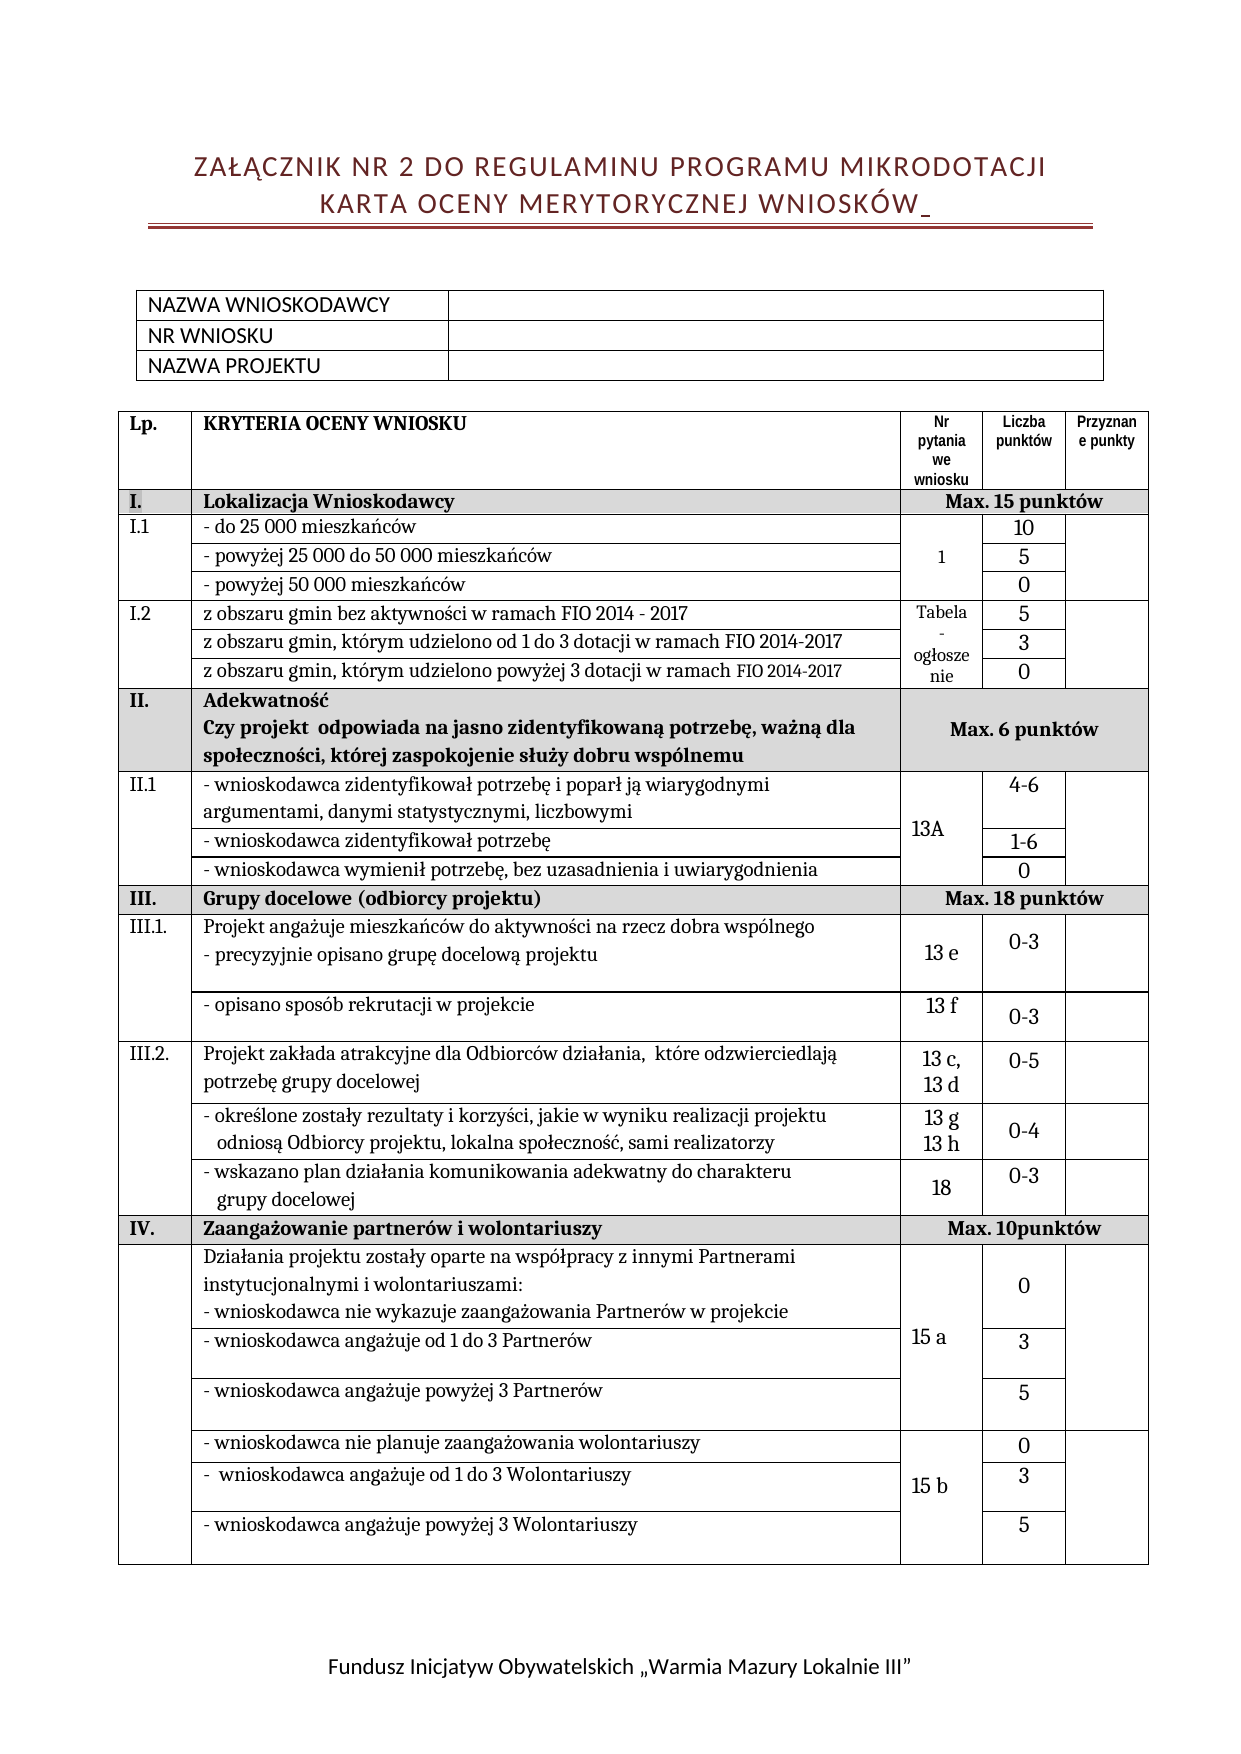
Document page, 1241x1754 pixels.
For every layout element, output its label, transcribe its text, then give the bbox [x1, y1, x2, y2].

table_cell [1066, 1042, 1148, 1102]
table_cell 5 [983, 544, 1065, 571]
table_cell - określone zostały rezultaty i korzyści, jakie w wyniku realizacji projektu odniosą Odbiorcy projektu, lokalna społeczność, sami realizatorzy [192, 1104, 900, 1159]
table_cell 0-5 [983, 1042, 1065, 1102]
table_cell III. [119, 886, 191, 914]
table_cell 4-6 [983, 772, 1065, 828]
table_header Przyznane punkty [1066, 412, 1148, 488]
table_cell - wnioskodawca zidentyfikował potrzebę i poparł ją wiarygodnymi argumentami, danymi statystycznymi, liczbowymi [192, 772, 900, 828]
table_cell 1-6 [983, 829, 1065, 856]
table_cell Działania projektu zostały oparte na współpracy z innymi Partnerami instytucjonalnymi i wolontariuszami: - wnioskodawca nie wykazuje zaangażowania Partnerów w projekcie [192, 1245, 900, 1328]
table_cell Grupy docelowe (odbiorcy projektu) [192, 886, 900, 914]
table_cell - wnioskodawca wymienił potrzebę, bez uzasadnienia i uwiarygodnienia [192, 858, 900, 885]
table_cell z obszaru gmin, którym udzielono powyżej 3 dotacji w ramach FIO 2014-2017 [192, 659, 900, 687]
table_cell 13 c, 13 d [901, 1042, 982, 1102]
table_cell - powyżej 25 000 do 50 000 mieszkańców [192, 544, 900, 571]
table_cell 1 [901, 515, 982, 600]
table_cell 0 [983, 1245, 1065, 1328]
table_cell 5 [983, 1512, 1065, 1564]
table_cell [449, 321, 1103, 350]
table_cell - do 25 000 mieszkańców [192, 515, 900, 542]
table_cell III.1. [119, 915, 191, 1041]
table_cell z obszaru gmin bez aktywności w ramach FIO 2014 - 2017 [192, 601, 900, 629]
table_cell - wnioskodawca nie planuje zaangażowania wolontariuszy [192, 1431, 900, 1462]
table_cell 3 [983, 1329, 1065, 1377]
table_cell 15 a [901, 1245, 982, 1429]
table_cell III.2. [119, 1042, 191, 1215]
table_cell Projekt angażuje mieszkańców do aktywności na rzecz dobra wspólnego - precyzyjnie opisano grupę docelową projektu [192, 915, 900, 991]
table_cell Max. 6 punktów [901, 689, 1148, 771]
table_cell Adekwatność Czy projekt odpowiada na jasno zidentyfikowaną potrzebę, ważną dla społeczności, której zaspokojenie służy dobru wspólnemu [192, 689, 900, 771]
table_cell Tabela - ogłoszenie [901, 601, 982, 687]
table_cell [1066, 915, 1148, 991]
table_cell I. [142, 490, 191, 513]
table_cell 10 [983, 515, 1065, 542]
table_cell - wnioskodawca zidentyfikował potrzebę [192, 829, 900, 856]
table_cell [1066, 993, 1148, 1041]
table_cell 0-4 [983, 1104, 1065, 1159]
table_header Liczba punktów [983, 412, 1065, 488]
table_cell 0 [983, 1431, 1065, 1462]
table_cell 13 f [901, 993, 982, 1041]
table_header Lp. [119, 412, 191, 488]
table_header [449, 291, 1103, 320]
table_cell [119, 1245, 191, 1564]
table_cell NAZWA PROJEKTU [137, 351, 448, 380]
table_cell [1066, 515, 1148, 600]
table_cell - wskazano plan działania komunikowania adekwatny do charakteru grupy docelowej [192, 1160, 900, 1215]
table_cell 18 [901, 1160, 982, 1215]
table_header KRYTERIA OCENY WNIOSKU [192, 412, 900, 488]
table_cell [1066, 772, 1148, 885]
table_cell 3 [983, 1463, 1065, 1511]
table_cell - opisano sposób rekrutacji w projekcie [192, 993, 900, 1041]
table_cell II. [119, 689, 191, 771]
table_cell Max. 15 punktów [901, 490, 1148, 513]
table_cell 0-3 [983, 993, 1065, 1041]
table_cell z obszaru gmin, którym udzielono od 1 do 3 dotacji w ramach FIO 2014-2017 [192, 630, 900, 658]
table_cell 13 e [901, 915, 982, 991]
table_cell 0 [983, 572, 1065, 600]
table_cell II.1 [119, 772, 191, 885]
table_cell Max. 10punktów [901, 1216, 1148, 1244]
table_cell Zaangażowanie partnerów i wolontariuszy [192, 1216, 900, 1244]
table_cell [1066, 601, 1148, 687]
table_cell - powyżej 50 000 mieszkańców [192, 572, 900, 600]
table_cell 0-3 [983, 1160, 1065, 1215]
table_cell - wnioskodawca angażuje od 1 do 3 Partnerów [192, 1329, 900, 1377]
table_cell Max. 18 punktów [901, 886, 1148, 914]
table_cell 0 [983, 858, 1065, 885]
table_cell [1066, 1104, 1148, 1159]
table_cell 5 [983, 1379, 1065, 1429]
table_cell I.2 [119, 601, 191, 687]
table_cell NR WNIOSKU [137, 321, 448, 350]
subtitle ZAŁĄCZNIK NR 2 DO REGULAMINU PROGRAMU MIKRODOTACJI [148, 148, 1093, 183]
table_cell 13A [901, 772, 982, 885]
table_cell Projekt zakłada atrakcyjne dla Odbiorców działania, które odzwierciedlają potrzebę grupy docelowej [192, 1042, 900, 1102]
table_cell [1066, 1160, 1148, 1215]
table_cell [449, 351, 1103, 380]
table_cell [1066, 1245, 1148, 1429]
table_cell - wnioskodawca angażuje powyżej 3 Wolontariuszy [192, 1512, 900, 1564]
table_cell I.1 [119, 515, 191, 600]
table_cell 0-3 [983, 915, 1065, 991]
table_cell IV. [119, 1216, 191, 1244]
table_cell - wnioskodawca angażuje od 1 do 3 Wolontariuszy [192, 1463, 900, 1511]
table_cell 13 g 13 h [901, 1104, 982, 1159]
table_cell 0 [983, 659, 1065, 687]
table_cell 3 [983, 630, 1065, 658]
table_cell 5 [983, 601, 1065, 629]
table_header Nr pytania we wniosku [901, 412, 982, 488]
table_cell - wnioskodawca angażuje powyżej 3 Partnerów [192, 1379, 900, 1429]
table_cell [1066, 1431, 1148, 1564]
table_cell Lokalizacja Wnioskodawcy [192, 490, 900, 513]
subtitle KARTA OCENY MERYTORYCZNEJ WNIOSKÓW [148, 185, 1093, 223]
table_header NAZWA WNIOSKODAWCY [137, 291, 448, 320]
table_cell 15 b [901, 1431, 982, 1564]
